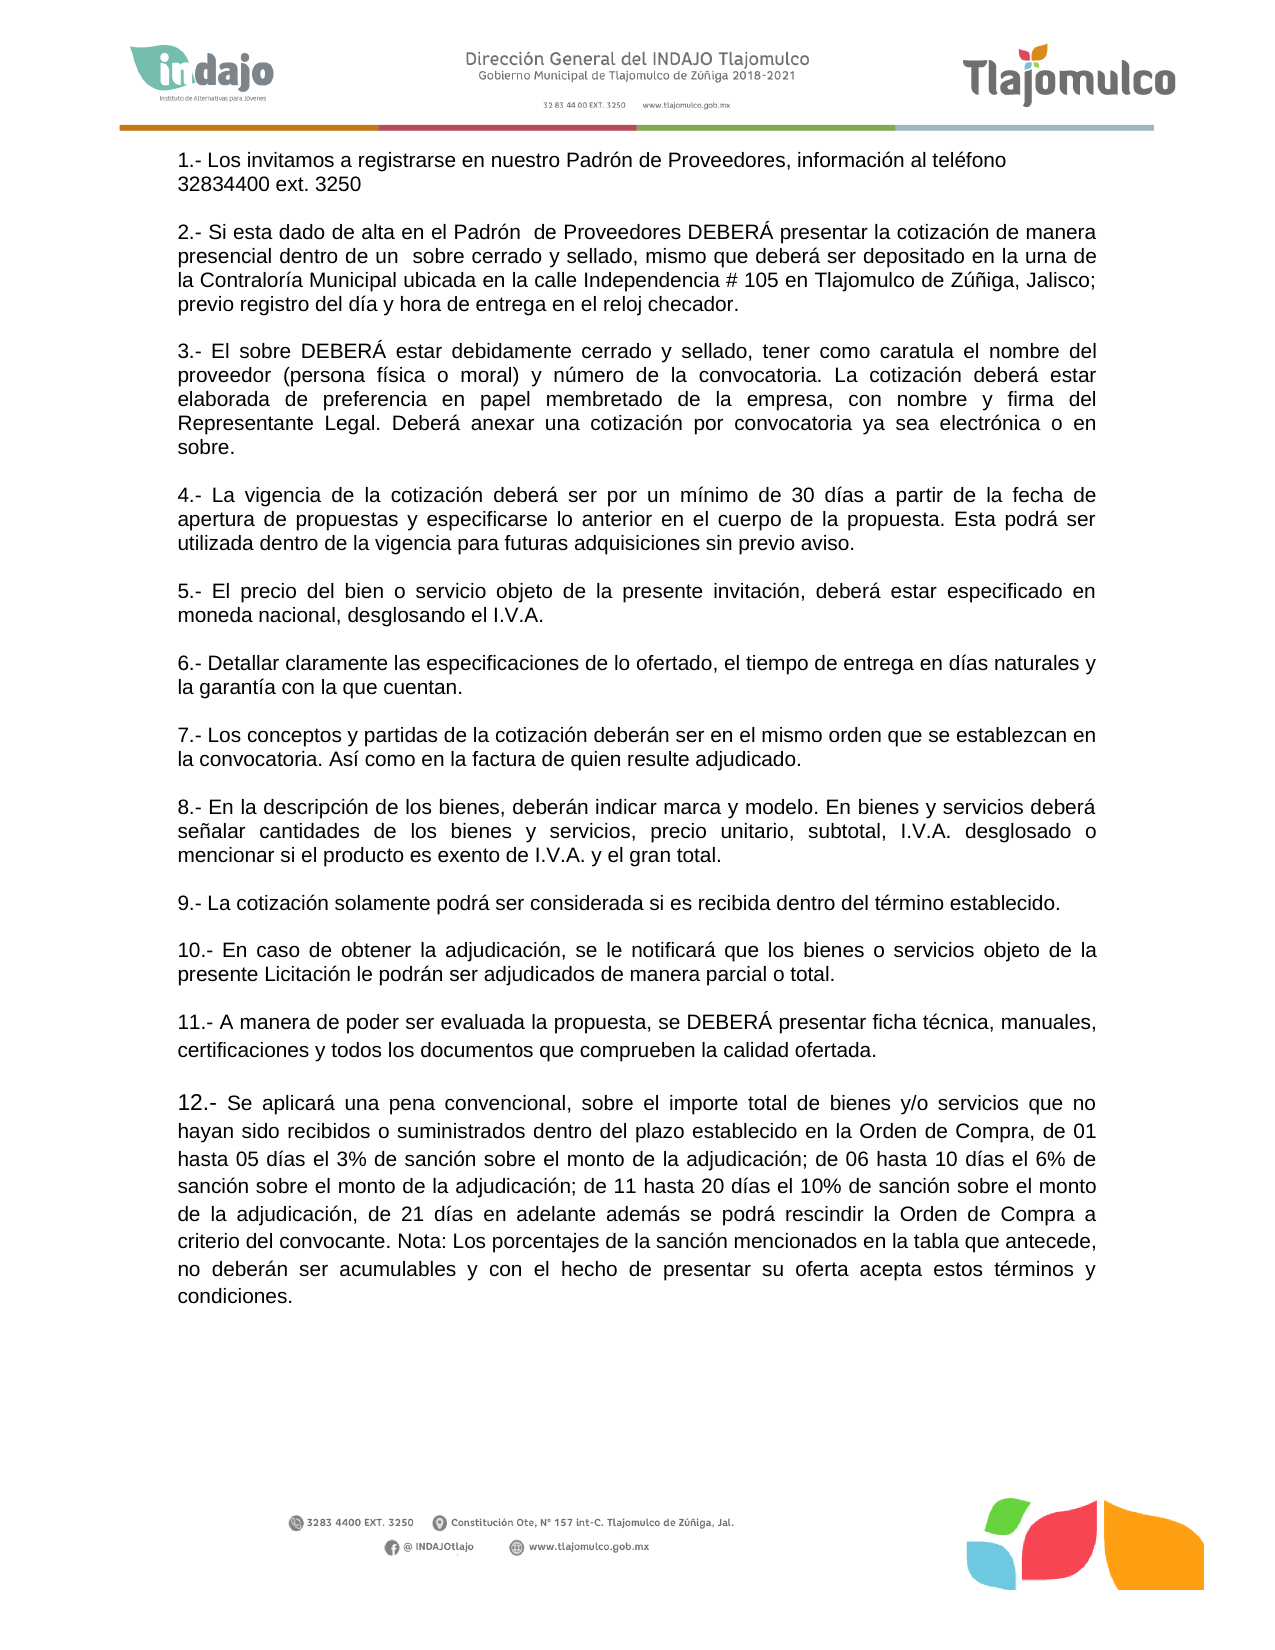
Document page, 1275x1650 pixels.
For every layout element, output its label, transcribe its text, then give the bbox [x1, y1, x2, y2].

text 8.- En la descripción de los bienes, deberán indicar marca y modelo. En bienes y servicios deberá señalar cantidades de los bienes y servicios, precio unitario, subtotal, I.V.A. desglosado o mencionar si el producto es exento de I.V.A. y el gran total. [177, 794, 1098, 866]
picture [71, 8, 1204, 1590]
text 2.- Si esta dado de alta en el Padrón de Proveedores DEBERÁ presentar la cotización de manera presencial dentro de un sobre cerrado y sellado, mismo que deberá ser depositado en la urna de la Contraloría Municipal ubicada en la calle Independencia # 105 en Tlajomulco de Zúñiga, Jalisco; previo registro del día y hora de entrega en el reloj checador. [177, 219, 1098, 315]
text 9.- La cotización solamente podrá ser considerada si es recibida dentro del término establecido. [177, 890, 1098, 914]
text 5.- El precio del bien o servicio objeto de la presente invitación, deberá estar especificado en moneda nacional, desglosando el I.V.A. [177, 579, 1098, 627]
text 4.- La vigencia de la cotización deberá ser por un mínimo de 30 días a partir de la fecha de apertura de propuestas y especificarse lo anterior en el cuerpo de la propuesta. Esta podrá ser utilizada dentro de la vigencia para futuras adquisiciones sin previo aviso. [177, 483, 1098, 555]
text 7.- Los conceptos y partidas de la cotización deberán ser en el mismo orden que se establezcan en la convocatoria. Así como en la factura de quien resulte adjudicado. [177, 723, 1098, 771]
text 12.- Se aplicará una pena convencional, sobre el importe total de bienes y/o servicios que no hayan sido recibidos o suministrados dentro del plazo establecido en la Orden de Compra, de 01 hasta 05 días el 3% de sanción sobre el monto de la adjudicación; de 06 hasta 10 días el 6% de sanción sobre el monto de la adjudicación; de 11 hasta 20 días el 10% de sanción sobre el monto de la adjudicación, de 21 días en adelante además se podrá rescindir la Orden de Compra a criterio del convocante. Nota: Los porcentajes de la sanción mencionados en la tabla que antecede, no deberán ser acumulables y con el hecho de presentar su oferta acepta estos términos y condiciones. [177, 1089, 1098, 1308]
text 11.- A manera de poder ser evaluada la propuesta, se DEBERÁ presentar ficha técnica, manuales, certificaciones y todos los documentos que comprueben la calidad ofertada. [177, 1010, 1098, 1062]
text 3.- El sobre DEBERÁ estar debidamente cerrado y sellado, tener como caratula el nombre del proveedor (persona física o moral) y número de la convocatoria. La cotización deberá estar elaborada de preferencia en papel membretado de la empresa, con nombre y firma del Representante Legal. Deberá anexar una cotización por convocatoria ya sea electrónica o en sobre. [177, 339, 1098, 459]
text 1.- Los invitamos a registrarse en nuestro Padrón de Proveedores, información al teléfono 32834400 ext. 3250 [177, 148, 1098, 196]
text 10.- En caso de obtener la adjudicación, se le notificará que los bienes o servicios objeto de la presente Licitación le podrán ser adjudicados de manera parcial o total. [177, 938, 1098, 986]
text 6.- Detallar claramente las especificaciones de lo ofertado, el tiempo de entrega en días naturales y la garantía con la que cuentan. [177, 651, 1098, 699]
